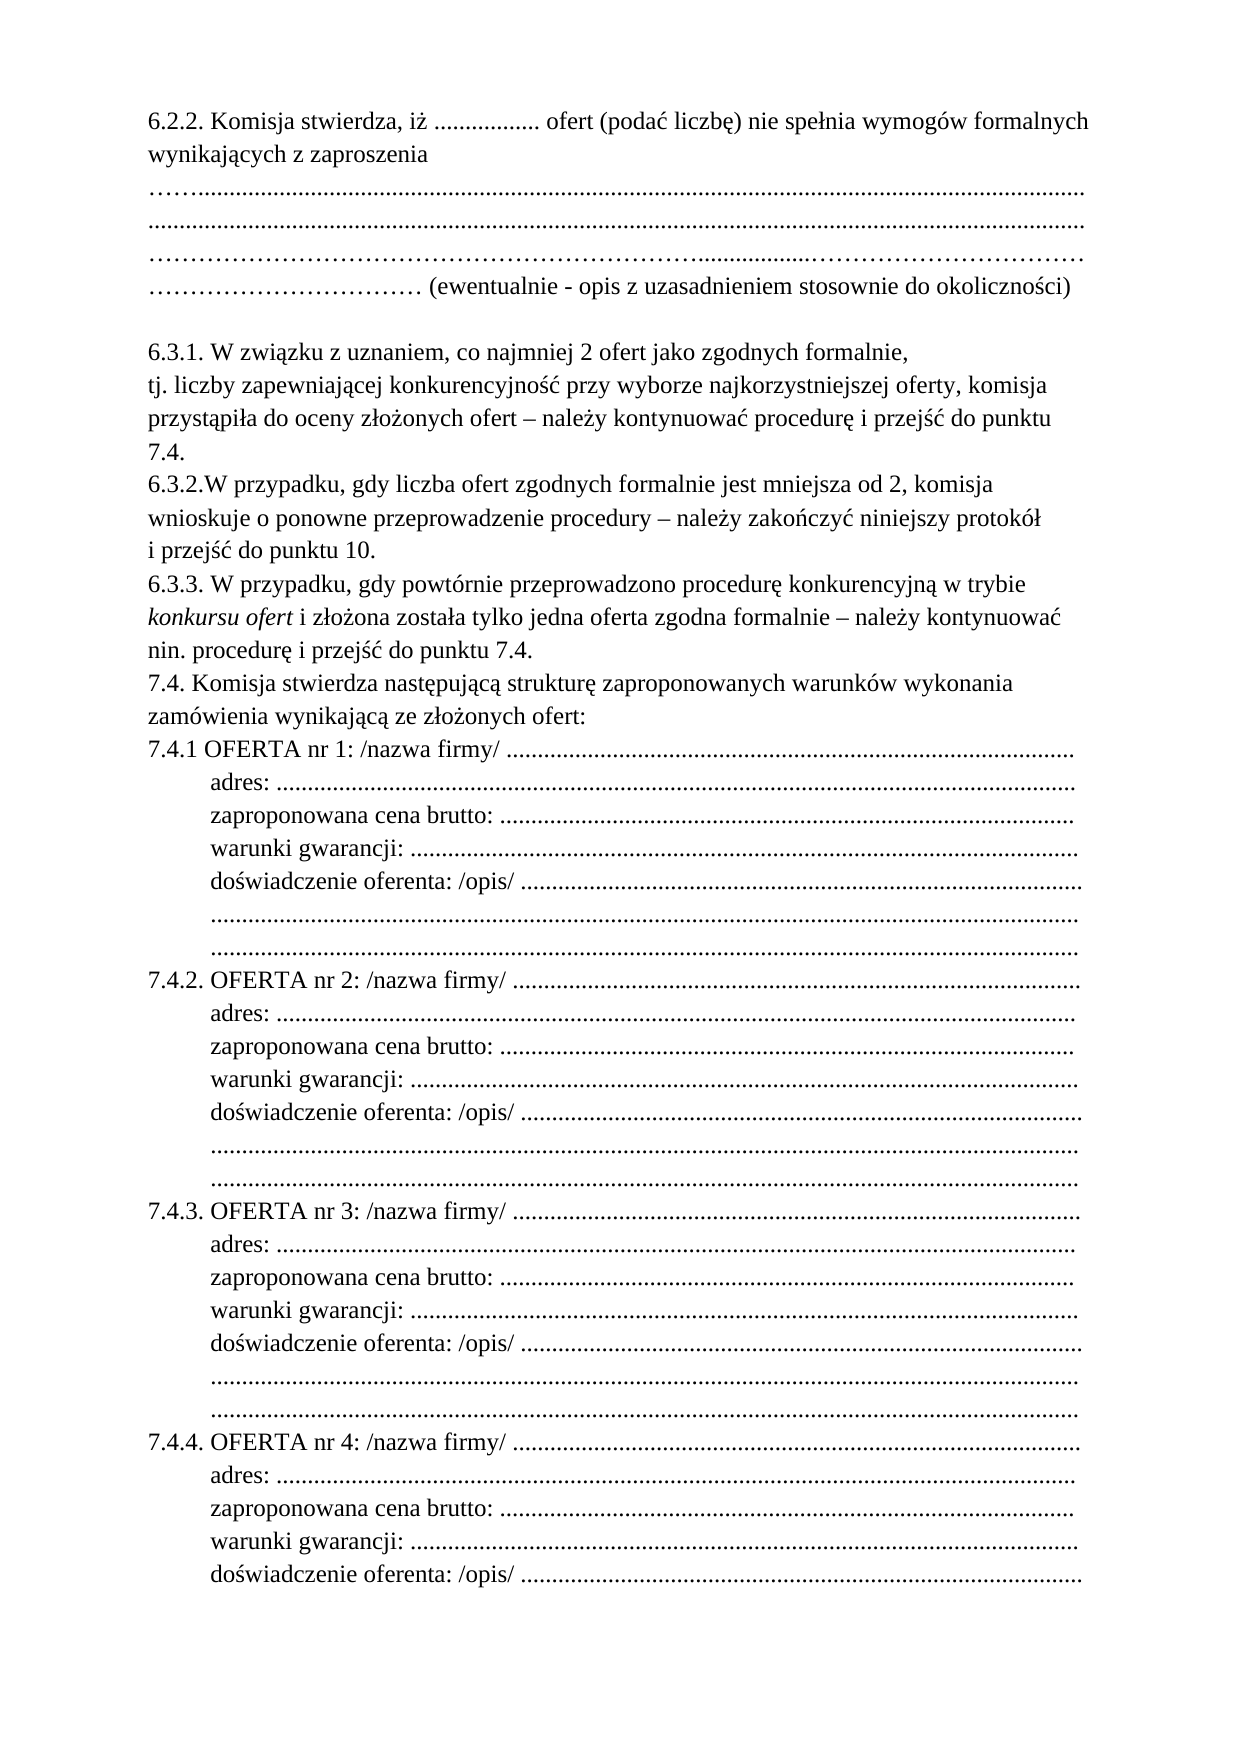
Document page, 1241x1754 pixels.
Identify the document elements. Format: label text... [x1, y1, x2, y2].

text adres: ................................................................................................................................ [148, 998, 1092, 1027]
text ...................................................................................................................................................... …………………………………………………………..................…………………………… [148, 205, 1092, 267]
text adres: ................................................................................................................................ [148, 767, 1092, 796]
text ........................................................................................................................................... [148, 1361, 1092, 1390]
text zaproponowana cena brutto: ............................................................................................ [148, 800, 1092, 828]
text warunki gwarancji: ........................................................................................................... [148, 1526, 1092, 1555]
text warunki gwarancji: ........................................................................................................... [148, 833, 1092, 862]
text adres: ................................................................................................................................ [148, 1460, 1092, 1489]
text doświadczenie oferenta: /opis/ .......................................................................................... [148, 866, 1092, 894]
text zaproponowana cena brutto: ............................................................................................ [148, 1262, 1092, 1291]
text zaproponowana cena brutto: ............................................................................................ [148, 1031, 1092, 1060]
text doświadczenie oferenta: /opis/ .......................................................................................... [148, 1559, 1092, 1588]
text 7.4.2. OFERTA nr 2: /nazwa firmy/ ........................................................................................... [148, 965, 1092, 994]
text doświadczenie oferenta: /opis/ .......................................................................................... [148, 1328, 1092, 1357]
text ........................................................................................................................................... [148, 1163, 1092, 1192]
text 7.4.3. OFERTA nr 3: /nazwa firmy/ ........................................................................................... [148, 1196, 1092, 1225]
subtitle 7.4. Komisja stwierdza następującą strukturę zaproponowanych warunków wykonania zamówienia wynikającą ze złożonych ofert: [148, 668, 1092, 729]
text 7.4.1 OFERTA nr 1: /nazwa firmy/ ........................................................................................... [148, 734, 1092, 762]
subtitle 6.3.2.W przypadku, gdy liczba ofert zgodnych formalnie jest mniejsza od 2, komisja wnioskuje o ponowne przeprowadzenie procedury – należy zakończyć niniejszy protokół i przejść do punktu 10. [148, 469, 1092, 564]
text warunki gwarancji: ........................................................................................................... [148, 1064, 1092, 1093]
text 7.4.4. OFERTA nr 4: /nazwa firmy/ ........................................................................................... [148, 1427, 1092, 1456]
text ........................................................................................................................................... [148, 1394, 1092, 1423]
text …………………………… (ewentualnie - opis z uzasadnieniem stosownie do okoliczności) [148, 271, 1092, 300]
text adres: ................................................................................................................................ [148, 1229, 1092, 1258]
text warunki gwarancji: ........................................................................................................... [148, 1295, 1092, 1324]
subtitle 6.3.3. W przypadku, gdy powtórnie przeprowadzono procedurę konkurencyjną w trybie konkursu ofert i złożona została tylko jedna oferta zgodna formalnie – należy kontynuować nin. procedurę i przejść do punktu 7.4. [148, 569, 1092, 663]
text ........................................................................................................................................... [148, 932, 1092, 961]
text ........................................................................................................................................... [148, 1130, 1092, 1159]
subtitle 6.3.1. W związku z uznaniem, co najmniej 2 ofert jako zgodnych formalnie, tj. liczby zapewniającej konkurencyjność przy wyborze najkorzystniejszej oferty, komisja przystąpiła do oceny złożonych ofert – należy kontynuować procedurę i przejść do punktu 7.4. [148, 337, 1092, 465]
text ........................................................................................................................................... [148, 899, 1092, 928]
text 6.2.2. Komisja stwierdza, iż ................. ofert (podać liczbę) nie spełnia wymogów formalnych wynikających z zaproszenia …….............................................................................................................................................. [148, 106, 1092, 201]
text zaproponowana cena brutto: ............................................................................................ [148, 1493, 1092, 1522]
text doświadczenie oferenta: /opis/ .......................................................................................... [148, 1097, 1092, 1126]
